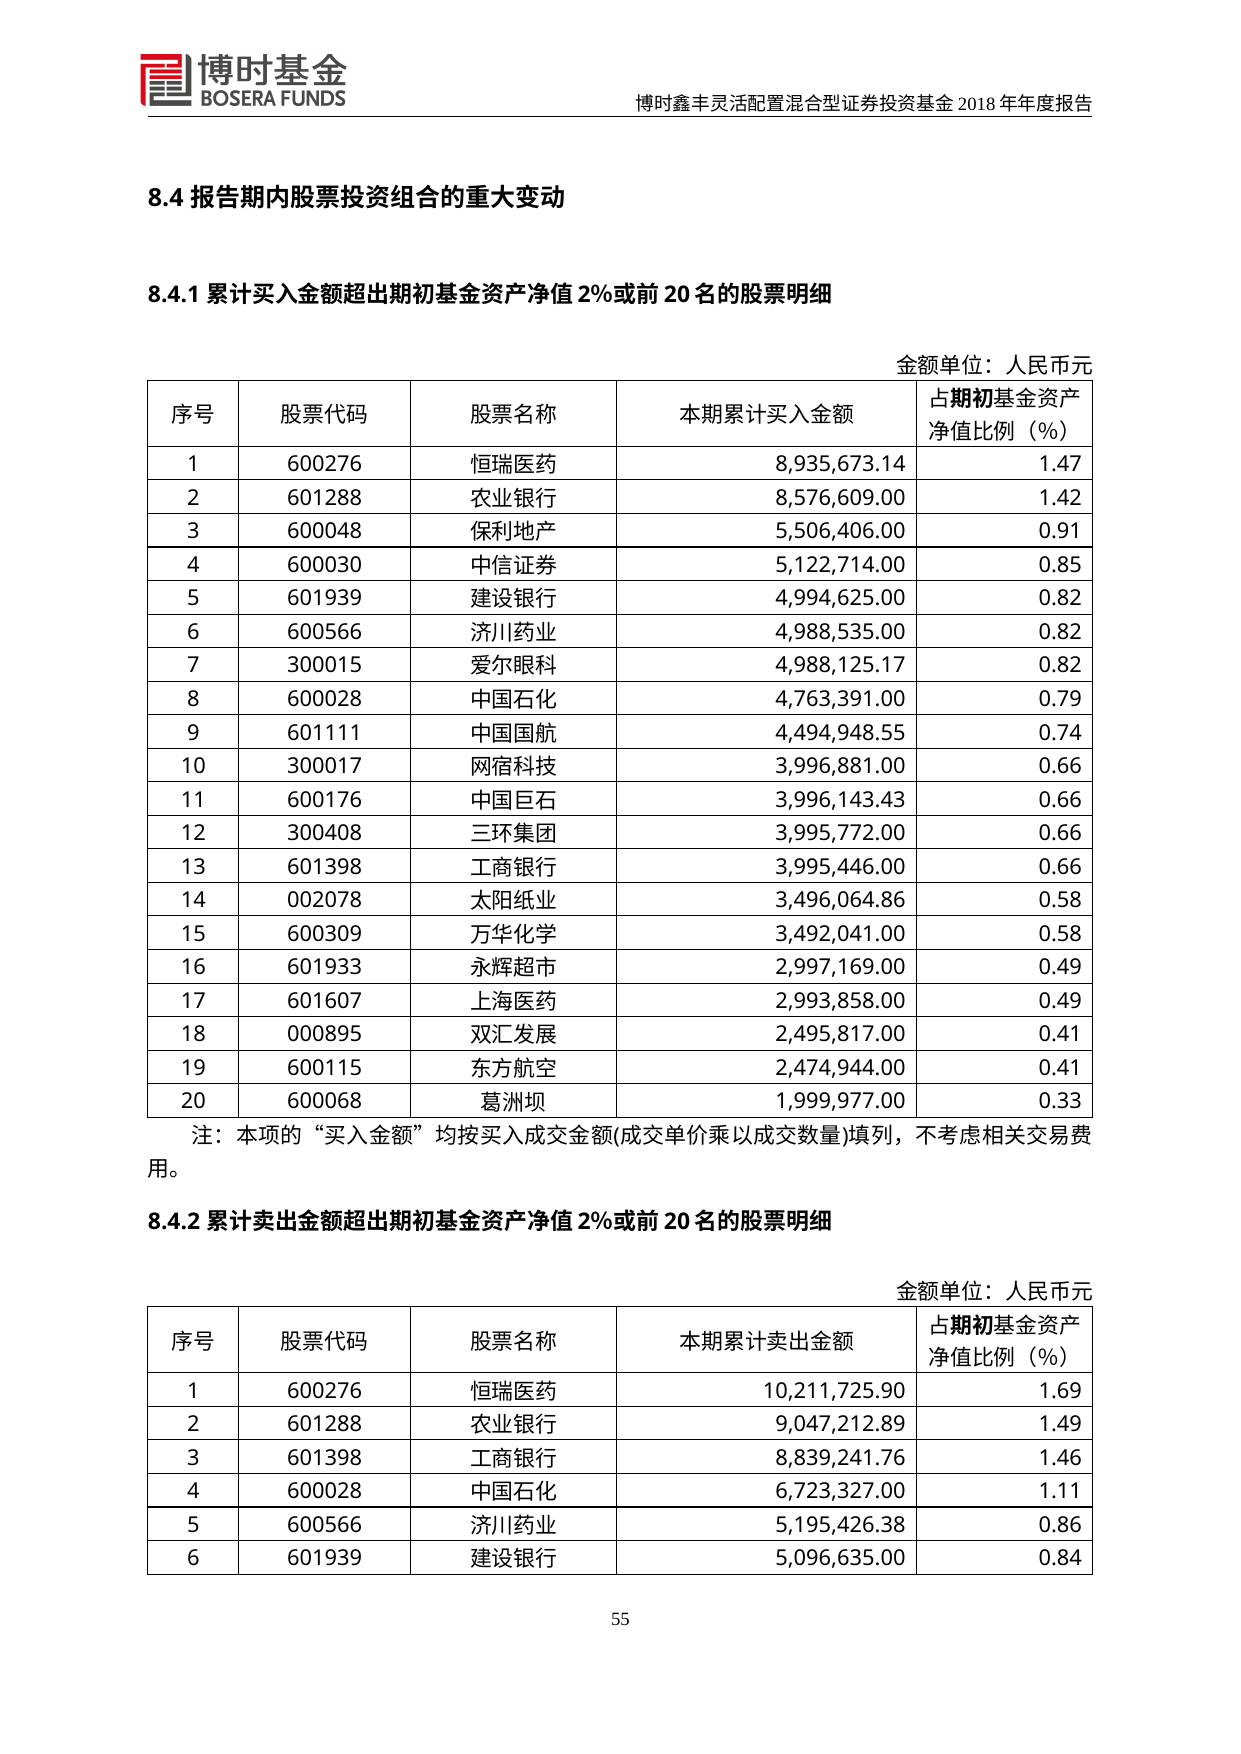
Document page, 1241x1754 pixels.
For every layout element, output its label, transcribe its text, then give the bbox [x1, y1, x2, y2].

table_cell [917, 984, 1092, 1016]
table_cell 600048 [239, 514, 410, 546]
table_cell 600276 [239, 447, 410, 479]
table_cell 农业银行 [411, 480, 616, 513]
table_cell 4,988,535.00 [617, 615, 916, 647]
table_cell 4,494,948.55 [617, 715, 916, 748]
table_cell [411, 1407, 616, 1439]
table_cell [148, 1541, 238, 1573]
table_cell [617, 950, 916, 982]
table_cell 0.66 [917, 816, 1092, 848]
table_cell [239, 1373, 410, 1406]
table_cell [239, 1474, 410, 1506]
table_cell 14 [148, 883, 238, 915]
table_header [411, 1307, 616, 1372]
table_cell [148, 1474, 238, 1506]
table_cell 601111 [239, 715, 410, 748]
table_cell 3 [148, 514, 238, 546]
table_cell 002078 [239, 883, 410, 915]
table_cell 中国巨石 [411, 782, 616, 815]
table_cell 3,996,881.00 [617, 749, 916, 781]
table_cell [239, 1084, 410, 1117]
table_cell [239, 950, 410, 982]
table_cell 5,506,406.00 [617, 514, 916, 546]
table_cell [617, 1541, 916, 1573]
table_cell 济川药业 [411, 615, 616, 647]
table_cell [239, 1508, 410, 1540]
text 金额单位：人民币元 [148, 347, 1092, 380]
table_cell 10 [148, 749, 238, 781]
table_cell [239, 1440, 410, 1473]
table_cell 5,122,714.00 [617, 548, 916, 580]
table_cell 3,996,143.43 [617, 782, 916, 815]
table_cell 601398 [239, 849, 410, 882]
table_cell 0.82 [917, 615, 1092, 647]
table_cell 4,988,125.17 [617, 648, 916, 681]
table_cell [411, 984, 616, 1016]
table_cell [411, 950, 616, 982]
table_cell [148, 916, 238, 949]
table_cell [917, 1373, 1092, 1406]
table_cell 0.85 [917, 548, 1092, 580]
table_header 股票代码 [239, 381, 410, 446]
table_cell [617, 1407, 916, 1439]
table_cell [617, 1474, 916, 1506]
table_cell 0.66 [917, 782, 1092, 815]
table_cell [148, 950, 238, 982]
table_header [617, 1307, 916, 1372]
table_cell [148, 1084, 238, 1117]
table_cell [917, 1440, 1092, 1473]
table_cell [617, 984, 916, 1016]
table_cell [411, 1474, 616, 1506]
table_cell 0.82 [917, 581, 1092, 613]
table_cell 恒瑞医药 [411, 447, 616, 479]
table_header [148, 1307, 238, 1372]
table_cell 建设银行 [411, 581, 616, 613]
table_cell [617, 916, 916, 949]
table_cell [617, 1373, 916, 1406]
table_cell 600176 [239, 782, 410, 815]
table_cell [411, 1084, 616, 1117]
text 注：本项的“买入金额”均按买入成交金额(成交单价乘以成交数量)填列，不考虑相关交易费用。 [148, 1118, 1092, 1183]
table_cell 0.91 [917, 514, 1092, 546]
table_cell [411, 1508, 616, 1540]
table_cell 爱尔眼科 [411, 648, 616, 681]
table_cell 1.47 [917, 447, 1092, 479]
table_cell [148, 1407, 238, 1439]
table_cell 11 [148, 782, 238, 815]
table_cell 600030 [239, 548, 410, 580]
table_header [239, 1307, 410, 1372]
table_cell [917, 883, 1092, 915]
picture [140, 54, 347, 106]
table_cell 4 [148, 548, 238, 580]
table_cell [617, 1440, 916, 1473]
table_header 股票名称 [411, 381, 616, 446]
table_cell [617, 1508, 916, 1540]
text 金额单位：人民币元 [148, 1274, 1092, 1306]
table_cell 6 [148, 615, 238, 647]
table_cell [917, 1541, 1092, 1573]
table_cell 1.42 [917, 480, 1092, 513]
table_cell 网宿科技 [411, 749, 616, 781]
table_cell 保利地产 [411, 514, 616, 546]
table_cell 7 [148, 648, 238, 681]
table_cell 1 [148, 447, 238, 479]
table_cell 3,496,064.86 [617, 883, 916, 915]
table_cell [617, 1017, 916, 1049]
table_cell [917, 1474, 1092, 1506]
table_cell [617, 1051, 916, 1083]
table_cell 8,935,673.14 [617, 447, 916, 479]
table_cell 工商银行 [411, 849, 616, 882]
table_cell 5 [148, 581, 238, 613]
table_cell 12 [148, 816, 238, 848]
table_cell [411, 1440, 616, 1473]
text 8.4 报告期内股票投资组合的重大变动 [148, 163, 1092, 228]
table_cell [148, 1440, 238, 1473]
table_header 占期初基金资产净值比例（％） [917, 381, 1092, 446]
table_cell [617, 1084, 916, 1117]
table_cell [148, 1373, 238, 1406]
table_cell 0.66 [917, 749, 1092, 781]
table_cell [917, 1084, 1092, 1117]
table_cell 8,576,609.00 [617, 480, 916, 513]
table_cell 三环集团 [411, 816, 616, 848]
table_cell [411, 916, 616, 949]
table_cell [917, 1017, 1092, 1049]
table_cell 9 [148, 715, 238, 748]
table_cell 300017 [239, 749, 410, 781]
text 8.4.1 累计买入金额超出期初基金资产净值2％或前20名的股票明细 [148, 260, 1092, 325]
table_header 本期累计买入金额 [617, 381, 916, 446]
table_cell 2 [148, 480, 238, 513]
table_cell 300408 [239, 816, 410, 848]
table_cell 601288 [239, 480, 410, 513]
table_cell 3,995,446.00 [617, 849, 916, 882]
table_cell 4,994,625.00 [617, 581, 916, 613]
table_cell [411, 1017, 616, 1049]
table_cell 0.66 [917, 849, 1092, 882]
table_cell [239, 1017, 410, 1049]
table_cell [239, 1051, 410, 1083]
table_cell 4,763,391.00 [617, 682, 916, 714]
table_cell 13 [148, 849, 238, 882]
table_cell 3,995,772.00 [617, 816, 916, 848]
table_header 序号 [148, 381, 238, 446]
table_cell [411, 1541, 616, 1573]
table_cell 太阳纸业 [411, 883, 616, 915]
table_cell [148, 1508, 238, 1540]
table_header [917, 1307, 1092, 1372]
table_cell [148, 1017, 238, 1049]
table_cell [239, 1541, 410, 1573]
table_cell 600566 [239, 615, 410, 647]
table_cell 8 [148, 682, 238, 714]
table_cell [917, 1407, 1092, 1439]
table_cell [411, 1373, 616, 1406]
table_cell 300015 [239, 648, 410, 681]
table_cell 中国国航 [411, 715, 616, 748]
table_cell 600028 [239, 682, 410, 714]
text 8.4.2 累计卖出金额超出期初基金资产净值2％或前20名的股票明细 [148, 1187, 1092, 1252]
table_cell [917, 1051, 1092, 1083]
table_cell 中国石化 [411, 682, 616, 714]
table_cell 0.74 [917, 715, 1092, 748]
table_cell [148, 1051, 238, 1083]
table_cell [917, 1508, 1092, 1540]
table_cell 0.82 [917, 648, 1092, 681]
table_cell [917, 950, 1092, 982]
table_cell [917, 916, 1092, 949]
table_cell 601939 [239, 581, 410, 613]
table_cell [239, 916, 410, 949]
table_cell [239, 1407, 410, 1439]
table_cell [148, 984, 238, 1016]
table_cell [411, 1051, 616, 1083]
table_cell 中信证券 [411, 548, 616, 580]
table_cell 0.79 [917, 682, 1092, 714]
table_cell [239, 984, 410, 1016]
